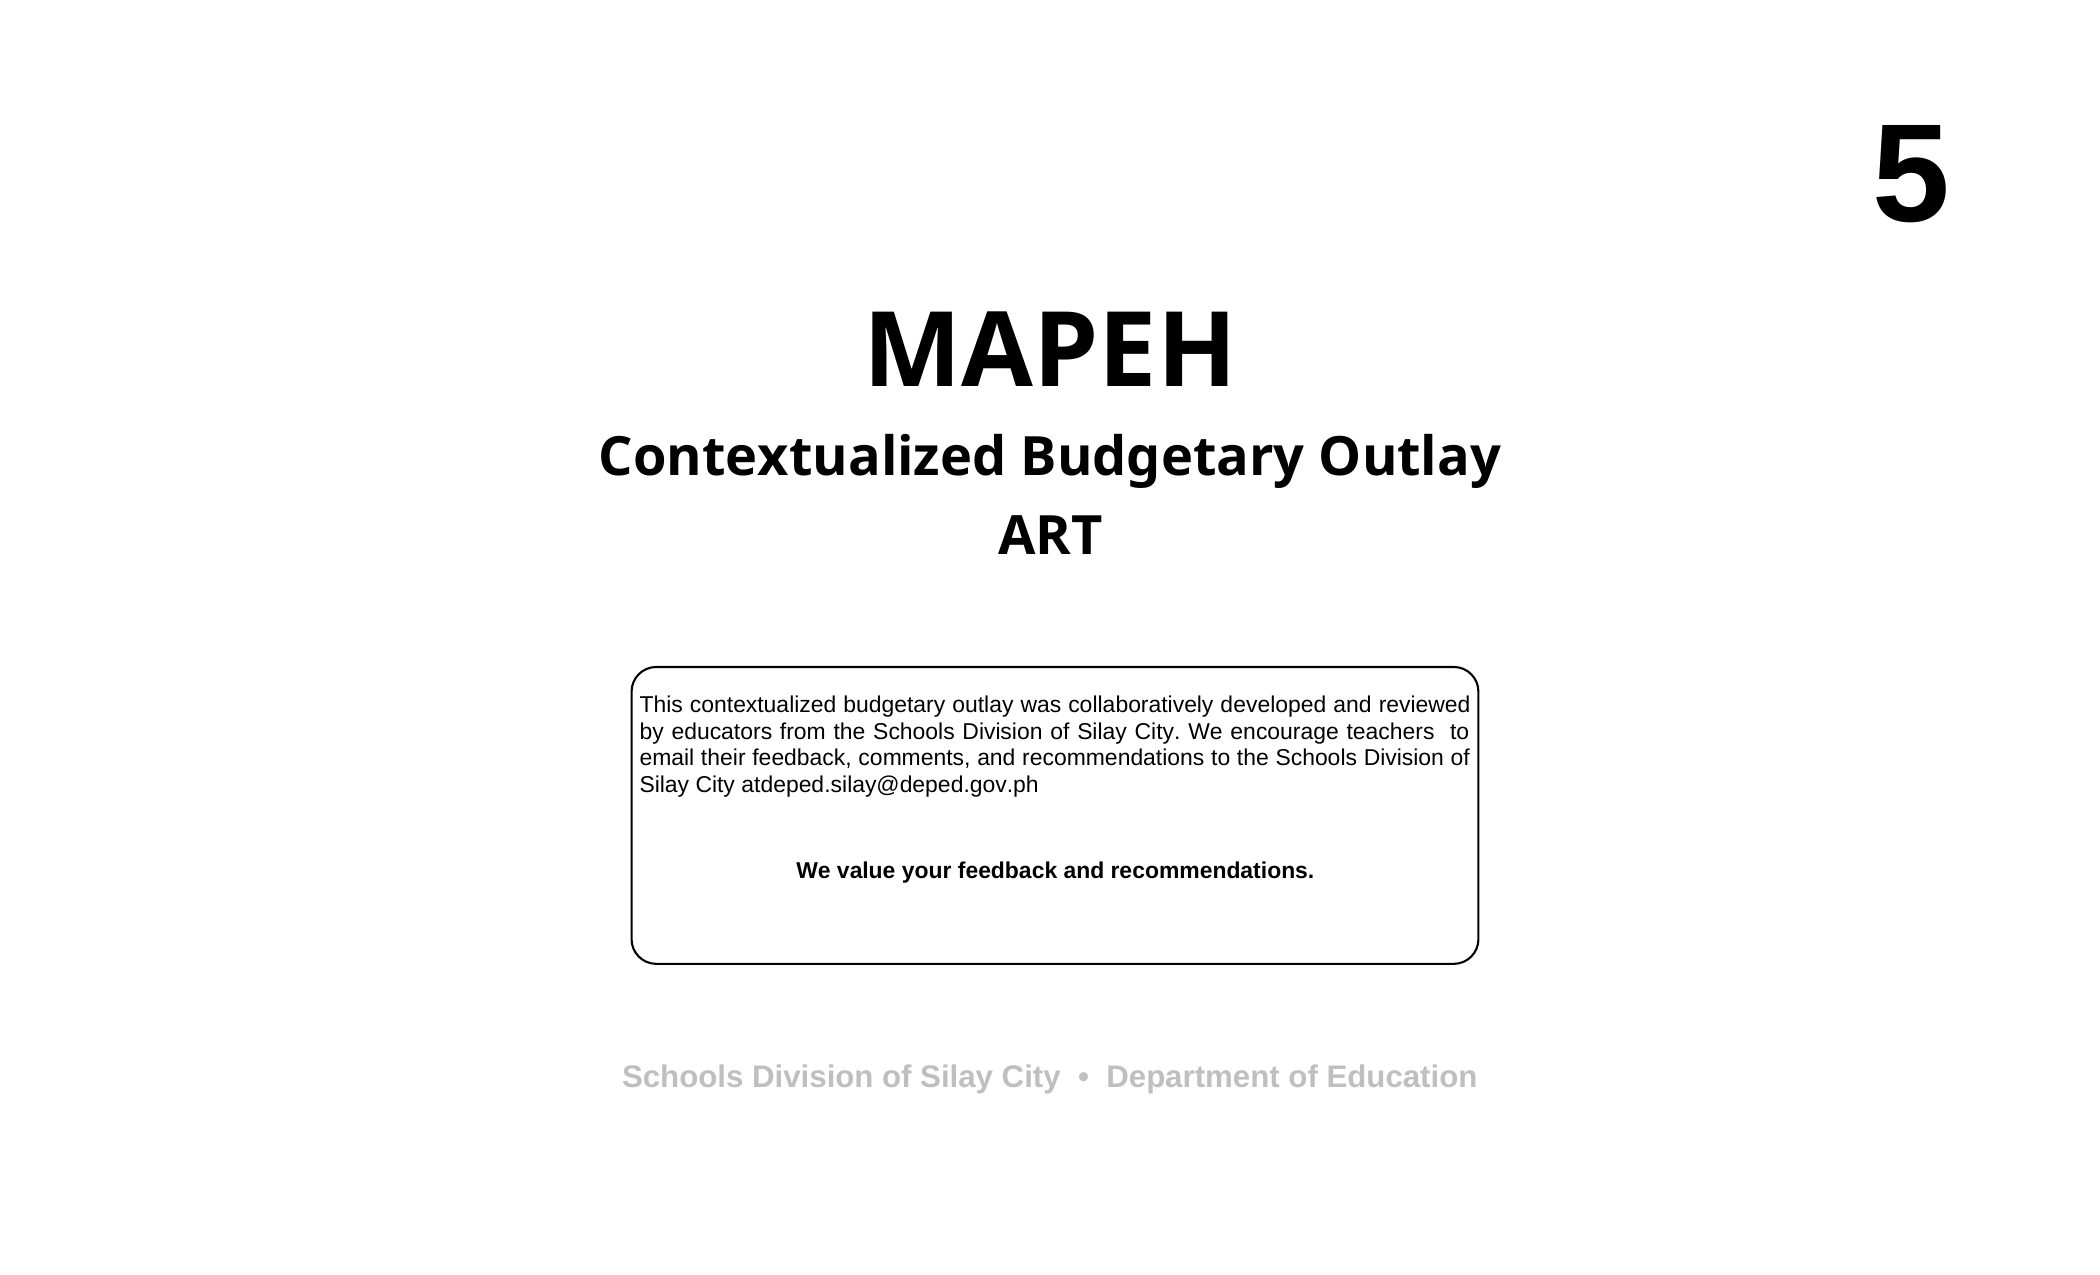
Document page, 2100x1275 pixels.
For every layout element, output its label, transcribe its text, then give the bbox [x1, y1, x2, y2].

text MAPEH [150, 276, 1950, 417]
text Contextualized Budgetary Outlay [150, 417, 1950, 491]
text ART [150, 497, 1950, 571]
text Schools Division of Silay City • Department of Education [150, 1058, 1950, 1094]
text 5 [150, 90, 1950, 251]
